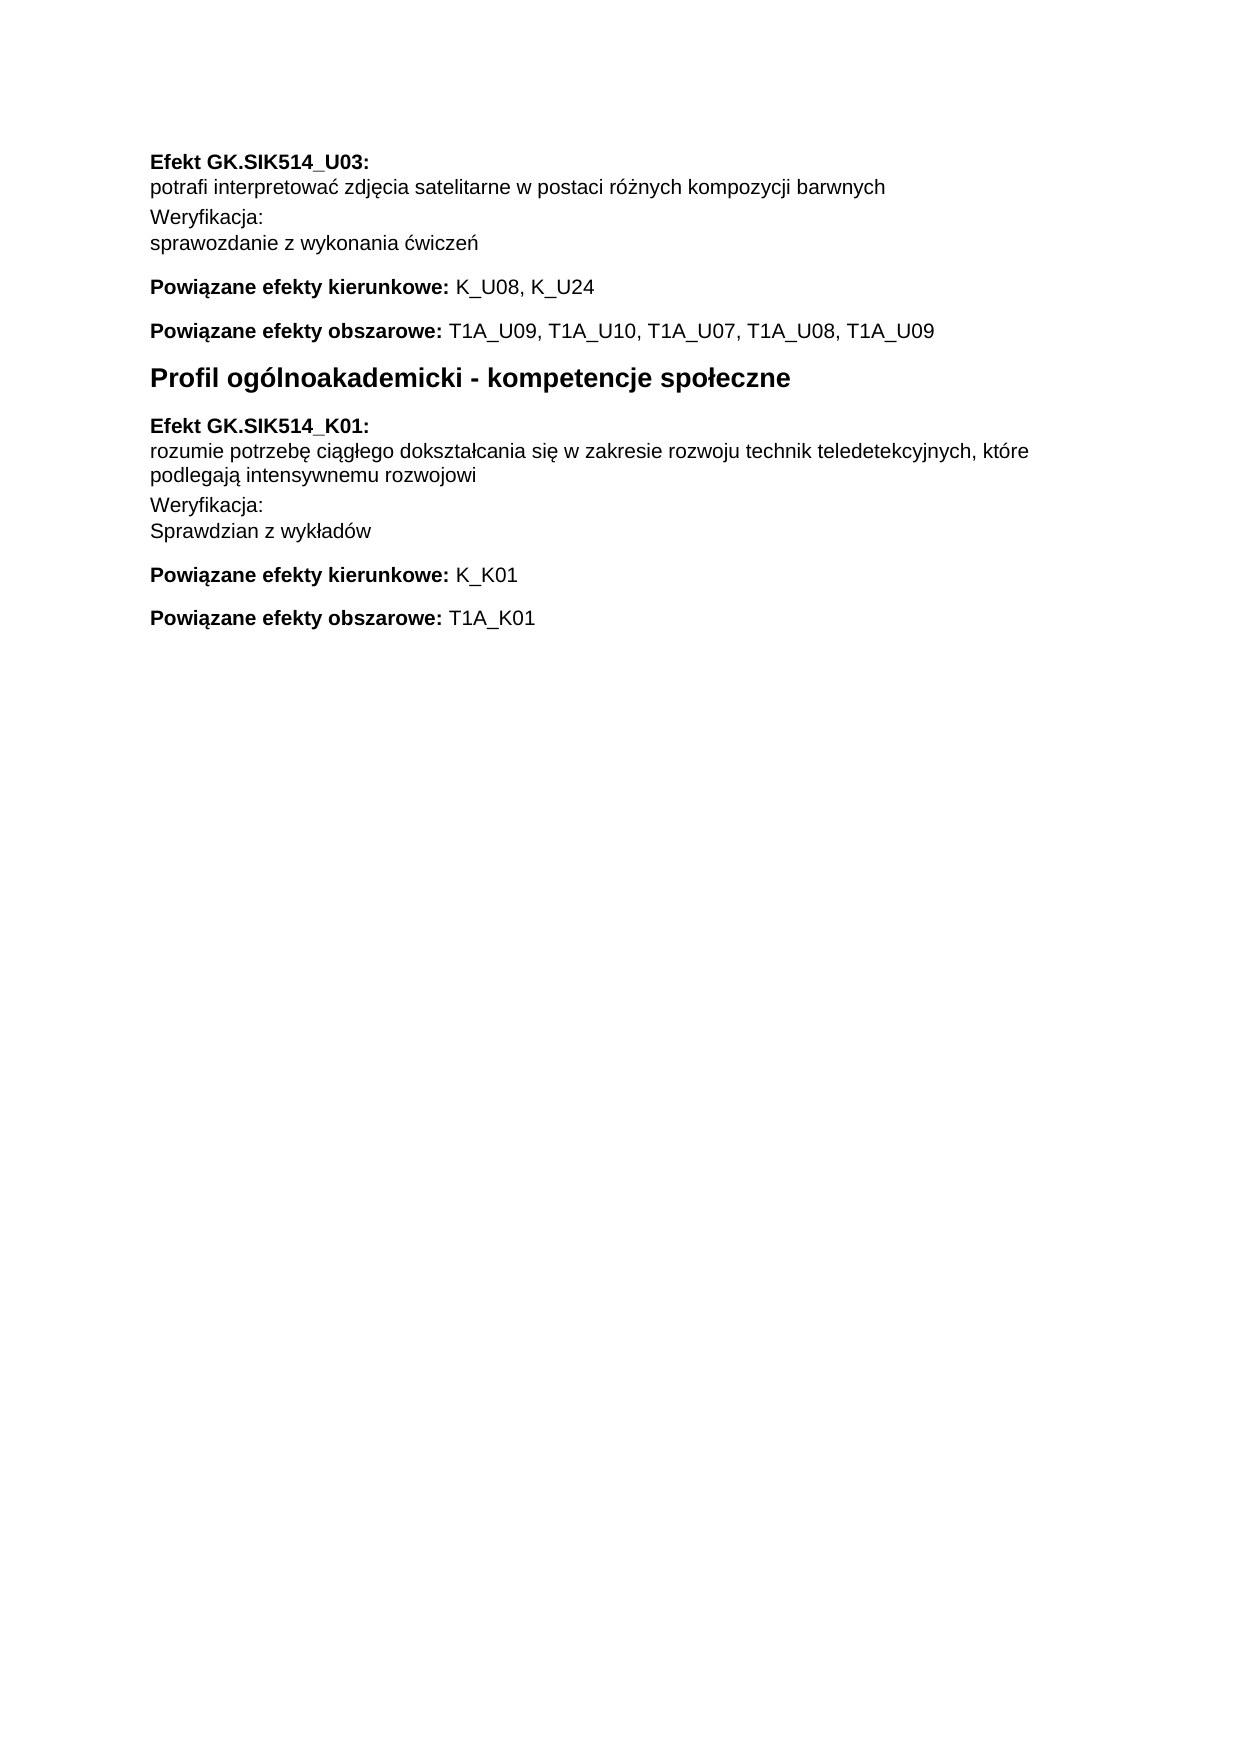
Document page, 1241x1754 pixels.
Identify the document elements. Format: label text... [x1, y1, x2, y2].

text potrafi interpretować zdjęcia satelitarne w postaci różnych kompozycji barwnych [150, 175, 1090, 199]
text Sprawdzian z wykładów [150, 519, 1090, 543]
text Efekt GK.SIK514_K01: [150, 413, 1090, 437]
text rozumie potrzebę ciągłego dokształcania się w zakresie rozwoju technik teledetekcyjnych, które podlegają intensywnemu rozwojowi [150, 438, 1090, 486]
text Weryfikacja: [150, 493, 1090, 517]
subtitle Profil ogólnoakademicki - kompetencje społeczne [150, 362, 1090, 394]
text Efekt GK.SIK514_U03: [150, 150, 1090, 174]
text Powiązane efekty obszarowe: T1A_K01 [150, 606, 1090, 630]
text Powiązane efekty obszarowe: T1A_U09, T1A_U10, T1A_U07, T1A_U08, T1A_U09 [150, 319, 1090, 343]
text Powiązane efekty kierunkowe: K_U08, K_U24 [150, 275, 1090, 299]
text sprawozdanie z wykonania ćwiczeń [150, 231, 1090, 255]
text Weryfikacja: [150, 205, 1090, 229]
text Powiązane efekty kierunkowe: K_K01 [150, 562, 1090, 586]
